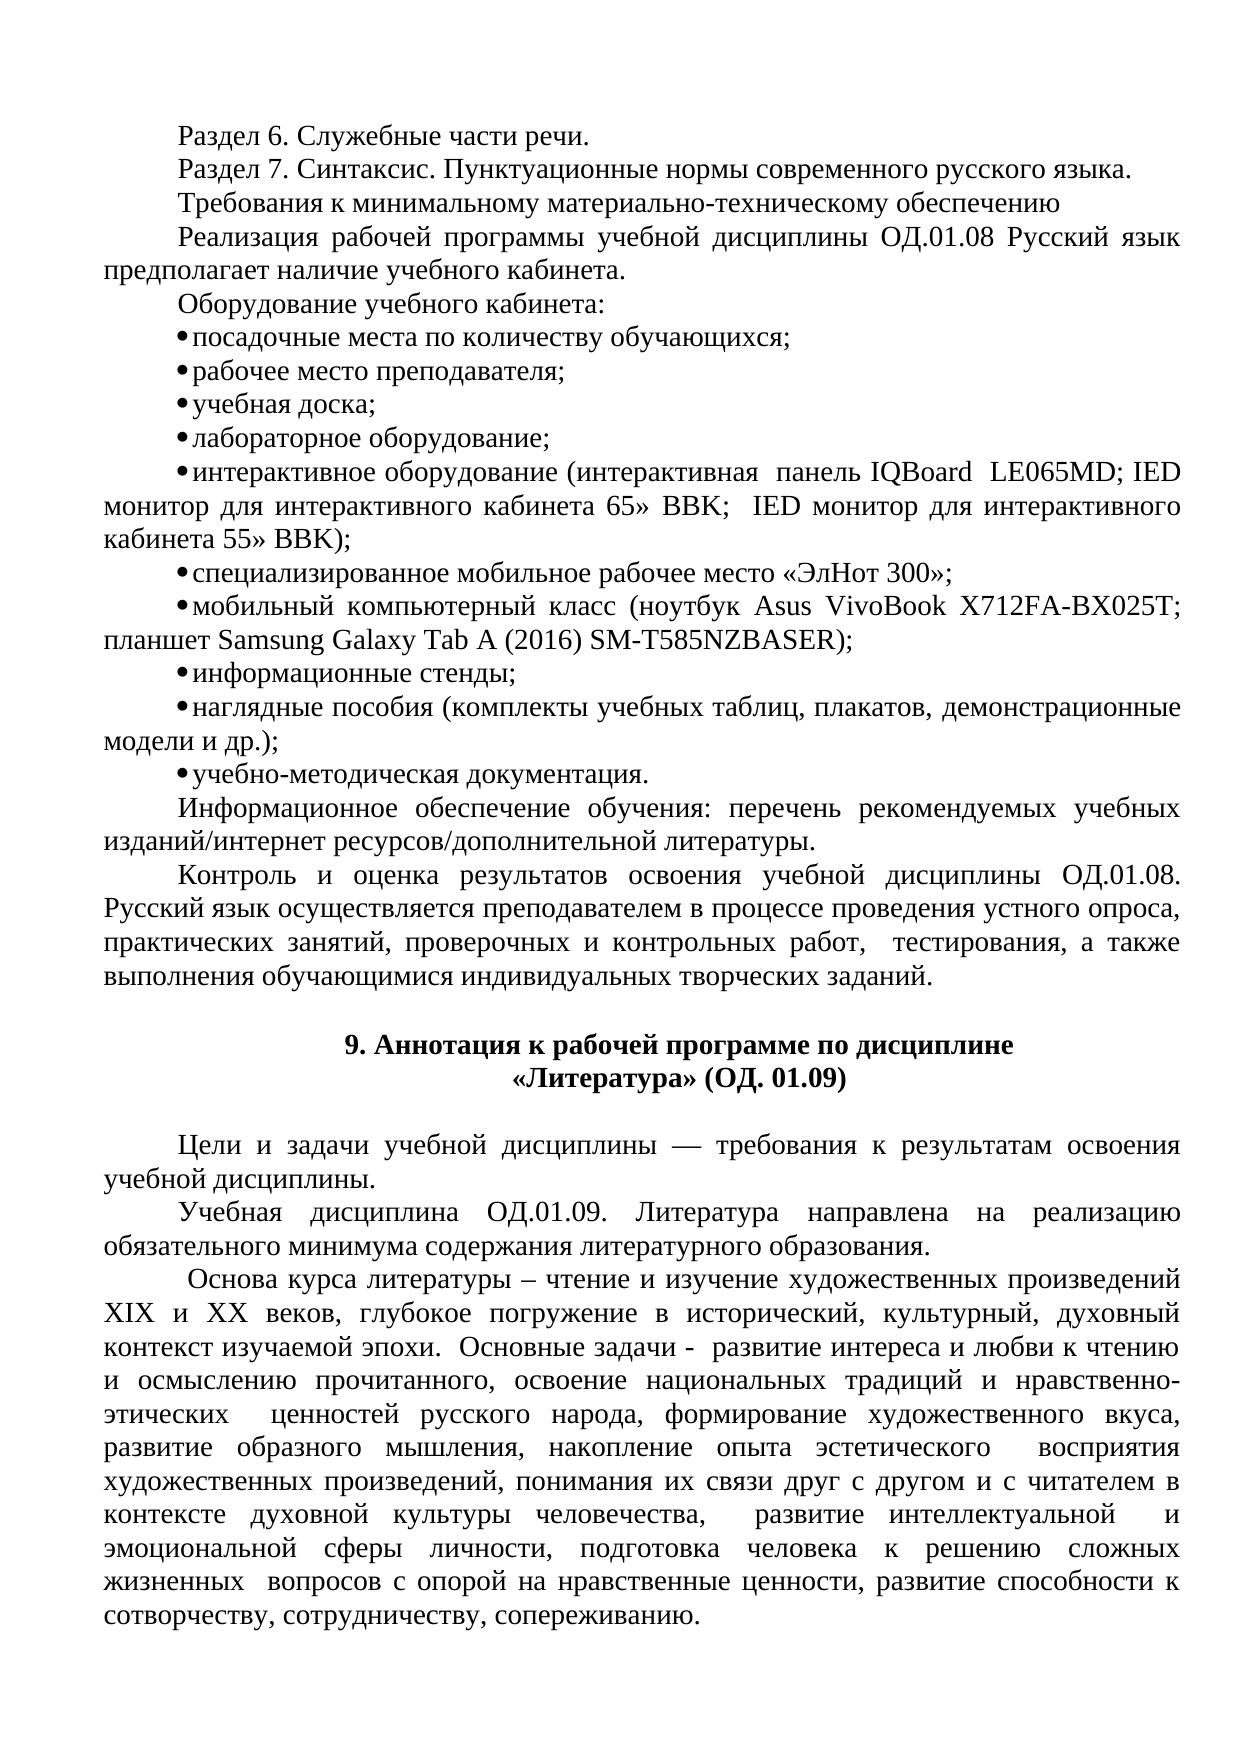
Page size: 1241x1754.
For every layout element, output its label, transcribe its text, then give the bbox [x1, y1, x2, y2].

text Реализация рабочей программы учебной дисциплины ОД.01.08 Русский язык предполагает наличие учебного кабинета. [103, 219, 1181, 286]
text Учебная дисциплина ОД.01.09. Литература направлена на реализацию обязательного минимума содержания литературного образования. [103, 1194, 1181, 1262]
text Раздел 7. Синтаксис. Пунктуационные нормы современного русского языка. [103, 152, 1181, 185]
list наглядные пособия (комплекты учебных таблиц, плакатов, демонстрационные модели и др.); [103, 689, 1181, 756]
text «Литература» (ОД. 01.09) [103, 1060, 1181, 1094]
list рабочее место преподавателя; [103, 353, 1181, 387]
text Контроль и оценка результатов освоения учебной дисциплины ОД.01.08. Русский язык осуществляется преподавателем в процессе проведения устного опроса, практических занятий, проверочных и контрольных работ, тестирования, а также выполнения обучающимися индивидуальных творческих заданий. [103, 857, 1181, 991]
text Цели и задачи учебной дисциплины — требования к результатам освоения учебной дисциплины. [103, 1127, 1181, 1194]
list интерактивное оборудование (интерактивная панель IQBoard LE065MD; IED монитор для интерактивного кабинета 65» BBK; IED монитор для интерактивного кабинета 55» BBK); [103, 454, 1181, 555]
list учебная доска; [103, 387, 1181, 420]
text Информационное обеспечение обучения: перечень рекомендуемых учебных изданий/интернет ресурсов/дополнительной литературы. [103, 790, 1181, 857]
list лабораторное оборудование; [103, 420, 1181, 454]
text Требования к минимальному материально-техническому обеспечению [103, 185, 1181, 219]
text Раздел 6. Служебные части речи. [103, 118, 1181, 152]
list мобильный компьютерный класс (ноутбук Asus VivoBook X712FA-BX025T; планшет Samsung Galaxy Tab A (2016) SM-T585NZBASER); [103, 588, 1181, 656]
text 9. Аннотация к рабочей программе по дисциплине [103, 1027, 1181, 1060]
text Оборудование учебного кабинета: [103, 286, 1181, 319]
list специализированное мобильное рабочее место «ЭлНот 300»; [103, 555, 1181, 588]
text Основа курса литературы – чтение и изучение художественных произведений XIX и XX веков, глубокое погружение в исторический, культурный, духовный контекст изучаемой эпохи. Основные задачи - развитие интереса и любви к чтению и осмыслению прочитанного, освоение национальных традиций и нравственно-этических ценностей русского народа, формирование художественного вкуса, развитие образного мышления, накопление опыта эстетического восприятия художественных произведений, понимания их связи друг с другом и с читателем в контексте духовной культуры человечества, развитие интеллектуальной и эмоциональной сферы личности, подготовка человека к решению сложных жизненных вопросов с опорой на нравственные ценности, развитие способности к сотворчеству, сотрудничеству, сопереживанию. [103, 1262, 1181, 1631]
list посадочные места по количеству обучающихся; [103, 319, 1181, 353]
list информационные стенды; [103, 656, 1181, 689]
list учебно-методическая документация. [103, 756, 1181, 790]
